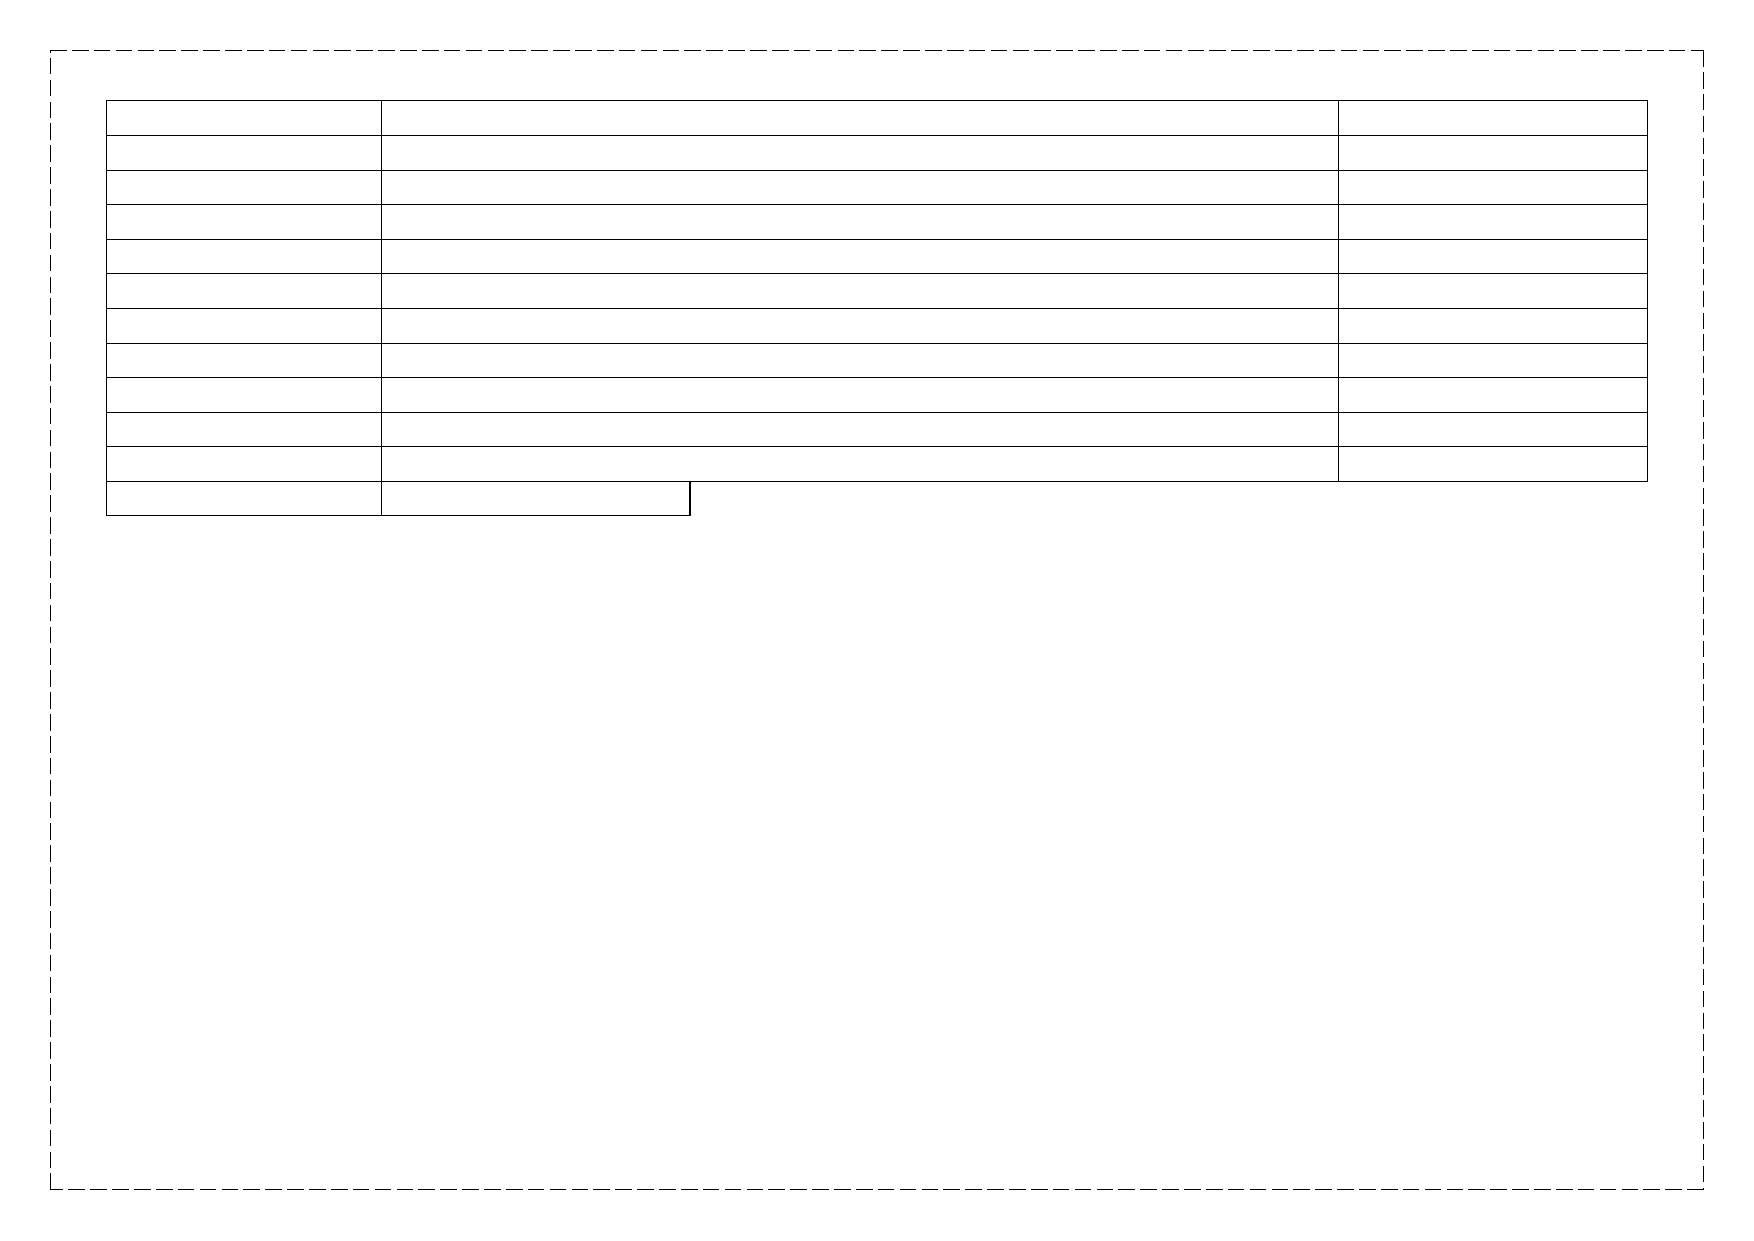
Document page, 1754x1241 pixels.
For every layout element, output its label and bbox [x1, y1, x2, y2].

table_cell [107, 378, 381, 412]
table_cell [382, 136, 1338, 169]
table_cell [1339, 274, 1647, 308]
table_cell [107, 101, 381, 135]
table_cell [1339, 205, 1647, 239]
table_cell [1339, 136, 1647, 169]
table_cell [382, 171, 1338, 204]
table_cell [107, 136, 381, 169]
table_cell [1339, 378, 1647, 412]
table_cell [1339, 413, 1647, 446]
table_cell [382, 205, 1338, 239]
table_cell [1339, 309, 1647, 342]
table_cell [107, 344, 381, 377]
table_cell [382, 101, 1338, 135]
table_cell [1339, 447, 1647, 481]
table_cell [107, 482, 381, 515]
table_cell [107, 205, 381, 239]
table_cell [107, 447, 381, 481]
table_cell [382, 413, 1338, 446]
table_cell [1339, 240, 1647, 273]
table_cell [1339, 344, 1647, 377]
table_cell [382, 309, 1338, 342]
table_cell [1339, 171, 1647, 204]
table_cell [107, 240, 381, 273]
table_cell [382, 378, 1338, 412]
table_cell [382, 274, 1338, 308]
table_cell [382, 344, 1338, 377]
table_cell [382, 482, 689, 515]
table_cell [107, 413, 381, 446]
table_cell [107, 309, 381, 342]
table_cell [107, 274, 381, 308]
table_cell [382, 240, 1338, 273]
table_cell [382, 447, 1338, 481]
table_cell [107, 171, 381, 204]
table_cell [1339, 101, 1647, 135]
